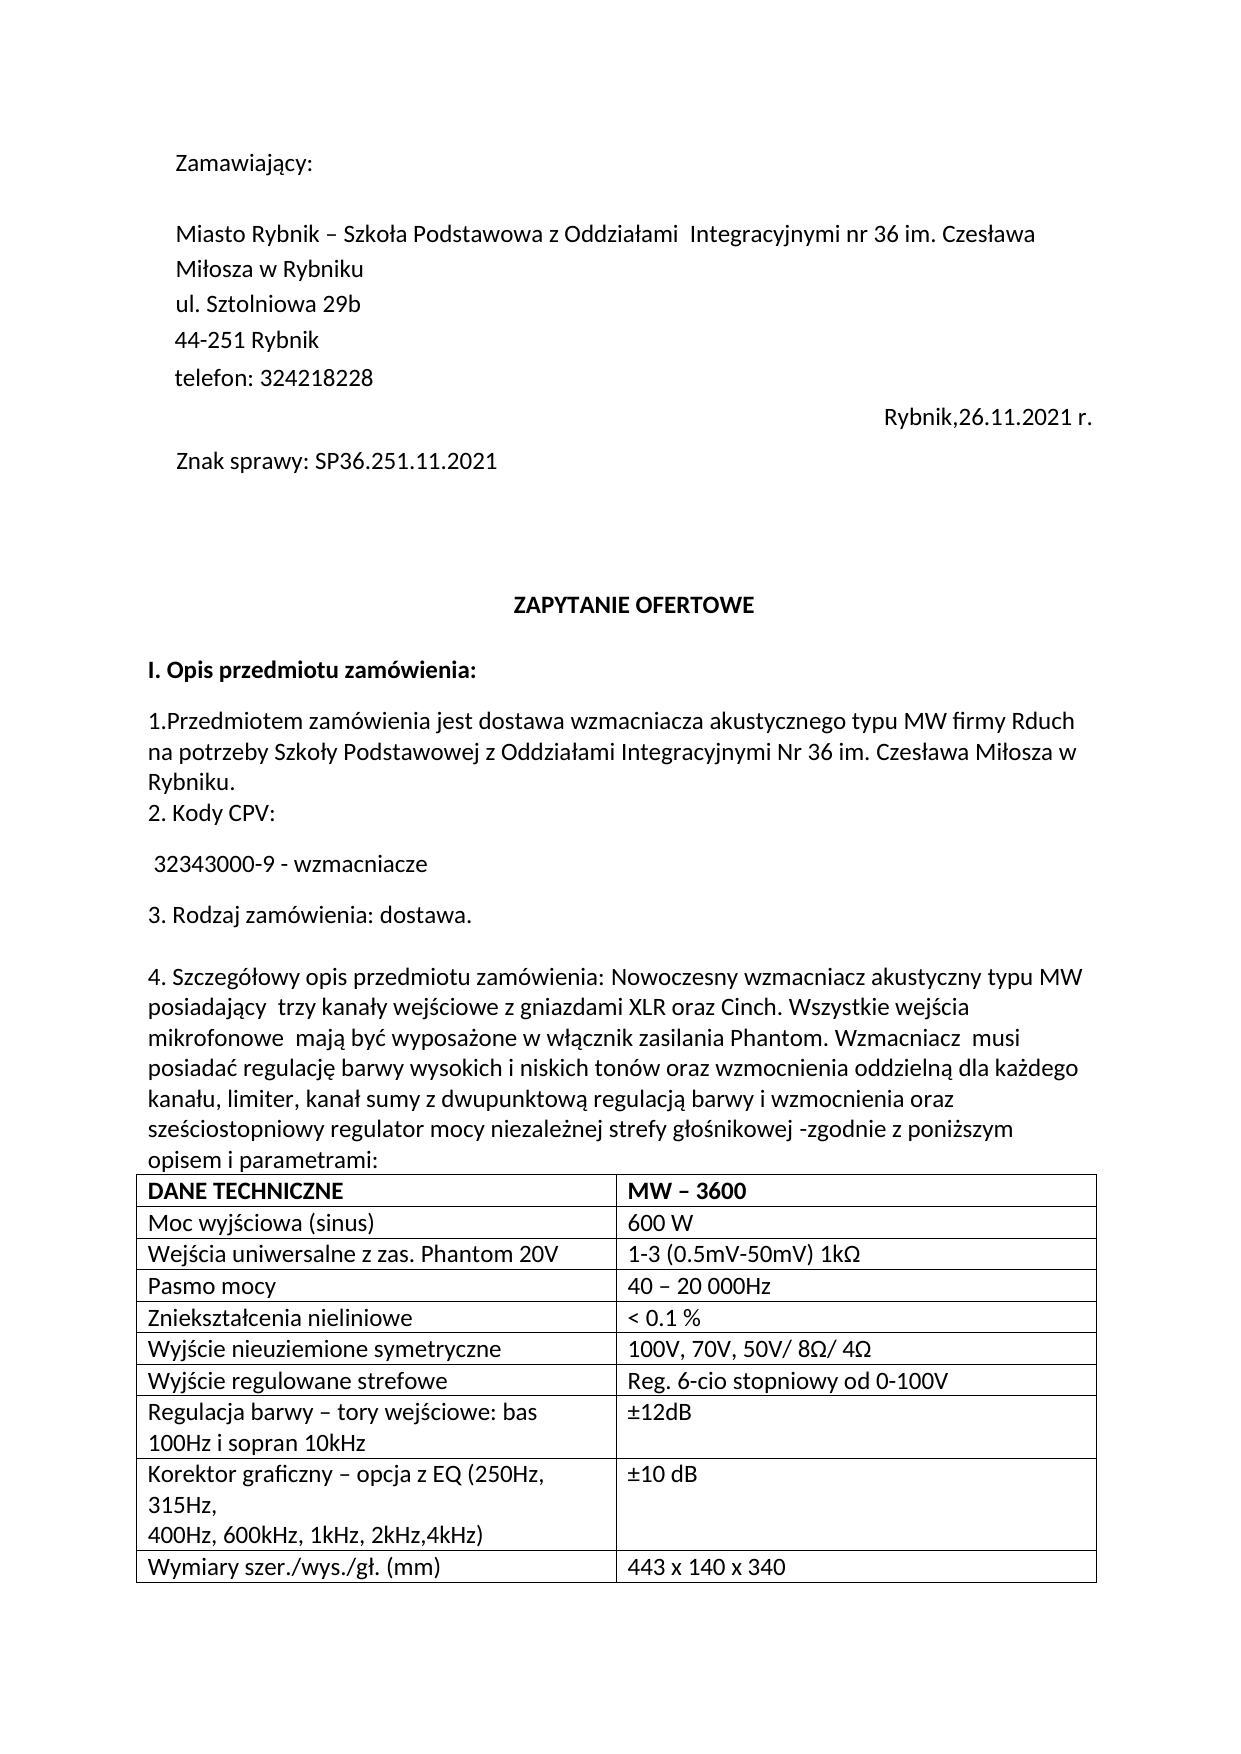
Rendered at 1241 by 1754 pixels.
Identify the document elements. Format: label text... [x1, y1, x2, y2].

text kanału, limiter, kanał sumy z dwupunktową regulacją barwy i wzmocnienia oraz sześciostopniowy regulator mocy niezależnej strefy głośnikowej -zgodnie z poniższym opisem i parametrami: [148, 1083, 1093, 1174]
table_cell Regulacja barwy – tory wejściowe: bas 100Hz i sopran 10kHz [137, 1396, 616, 1457]
table_cell < 0.1 % [617, 1302, 1096, 1332]
table_cell 600 W [617, 1207, 1096, 1237]
text 3. Rodzaj zamówienia: dostawa. [148, 900, 1093, 930]
table_cell 100V, 70V, 50V/ 8Ω/ 4Ω [617, 1333, 1096, 1364]
text 32343000-9 - wzmacniacze [148, 848, 1093, 879]
text 44-251 Rybnik [174, 324, 378, 354]
text Zamawiający: [175, 148, 1093, 178]
table_cell Wymiary szer./wys./gł. (mm) [137, 1551, 616, 1582]
table_cell Wyjście regulowane strefowe [137, 1365, 616, 1395]
table_cell Pasmo mocy [137, 1270, 616, 1301]
text Znak sprawy: SP36.251.11.2021 [148, 445, 1093, 476]
table_header DANE TECHNICZNE [137, 1175, 616, 1206]
table_cell Moc wyjściowa (sinus) [137, 1207, 616, 1237]
text I. Opis przedmiotu zamówienia: [148, 654, 1093, 684]
table_cell ±10 dB [617, 1459, 1096, 1550]
table_cell 40 – 20 000Hz [617, 1270, 1096, 1301]
table_cell 443 x 140 x 340 [617, 1551, 1096, 1582]
text 4. Szczegółowy opis przedmiotu zamówienia: Nowoczesny wzmacniacz akustyczny typu MW posiadający trzy kanały wejściowe z gniazdami XLR oraz Cinch. Wszystkie wejścia mikrofonowe mają być wyposażone w włącznik zasilania Phantom. Wzmacniacz musi posiadać regulację barwy wysokich i niskich tonów oraz wzmocnienia oddzielną dla każdego [148, 930, 1093, 1083]
table_header MW – 3600 [617, 1175, 1096, 1206]
text 1.Przedmiotem zamówienia jest dostawa wzmacniacza akustycznego typu MW firmy Rduch na potrzeby Szkoły Podstawowej z Oddziałami Integracyjnymi Nr 36 im. Czesława Miłosza w Rybniku. 2. Kody CPV: [148, 705, 1093, 827]
table_cell Reg. 6-cio stopniowy od 0-100V [617, 1365, 1096, 1395]
text Rybnik,26.11.2021 r. [149, 401, 1094, 431]
table_cell Korektor graficzny – opcja z EQ (250Hz, 315Hz, 400Hz, 600kHz, 1kHz, 2kHz,4kHz) [137, 1459, 616, 1550]
text Miasto Rybnik – Szkoła Podstawowa z Oddziałami Integracyjnymi nr 36 im. Czesława Miłosza w Rybniku [175, 218, 1093, 284]
text ul. Sztolniowa 29b [175, 288, 1093, 319]
table_cell ±12dB [617, 1396, 1096, 1457]
table_cell Wejścia uniwersalne z zas. Phantom 20V [137, 1239, 616, 1269]
table_cell 1-3 (0.5mV-50mV) 1kΩ [617, 1239, 1096, 1269]
text telefon: 324218228 [174, 362, 378, 393]
text ZAPYTANIE OFERTOWE [175, 589, 1093, 619]
table_cell Wyjście nieuziemione symetryczne [137, 1333, 616, 1364]
table_cell Zniekształcenia nieliniowe [137, 1302, 616, 1332]
